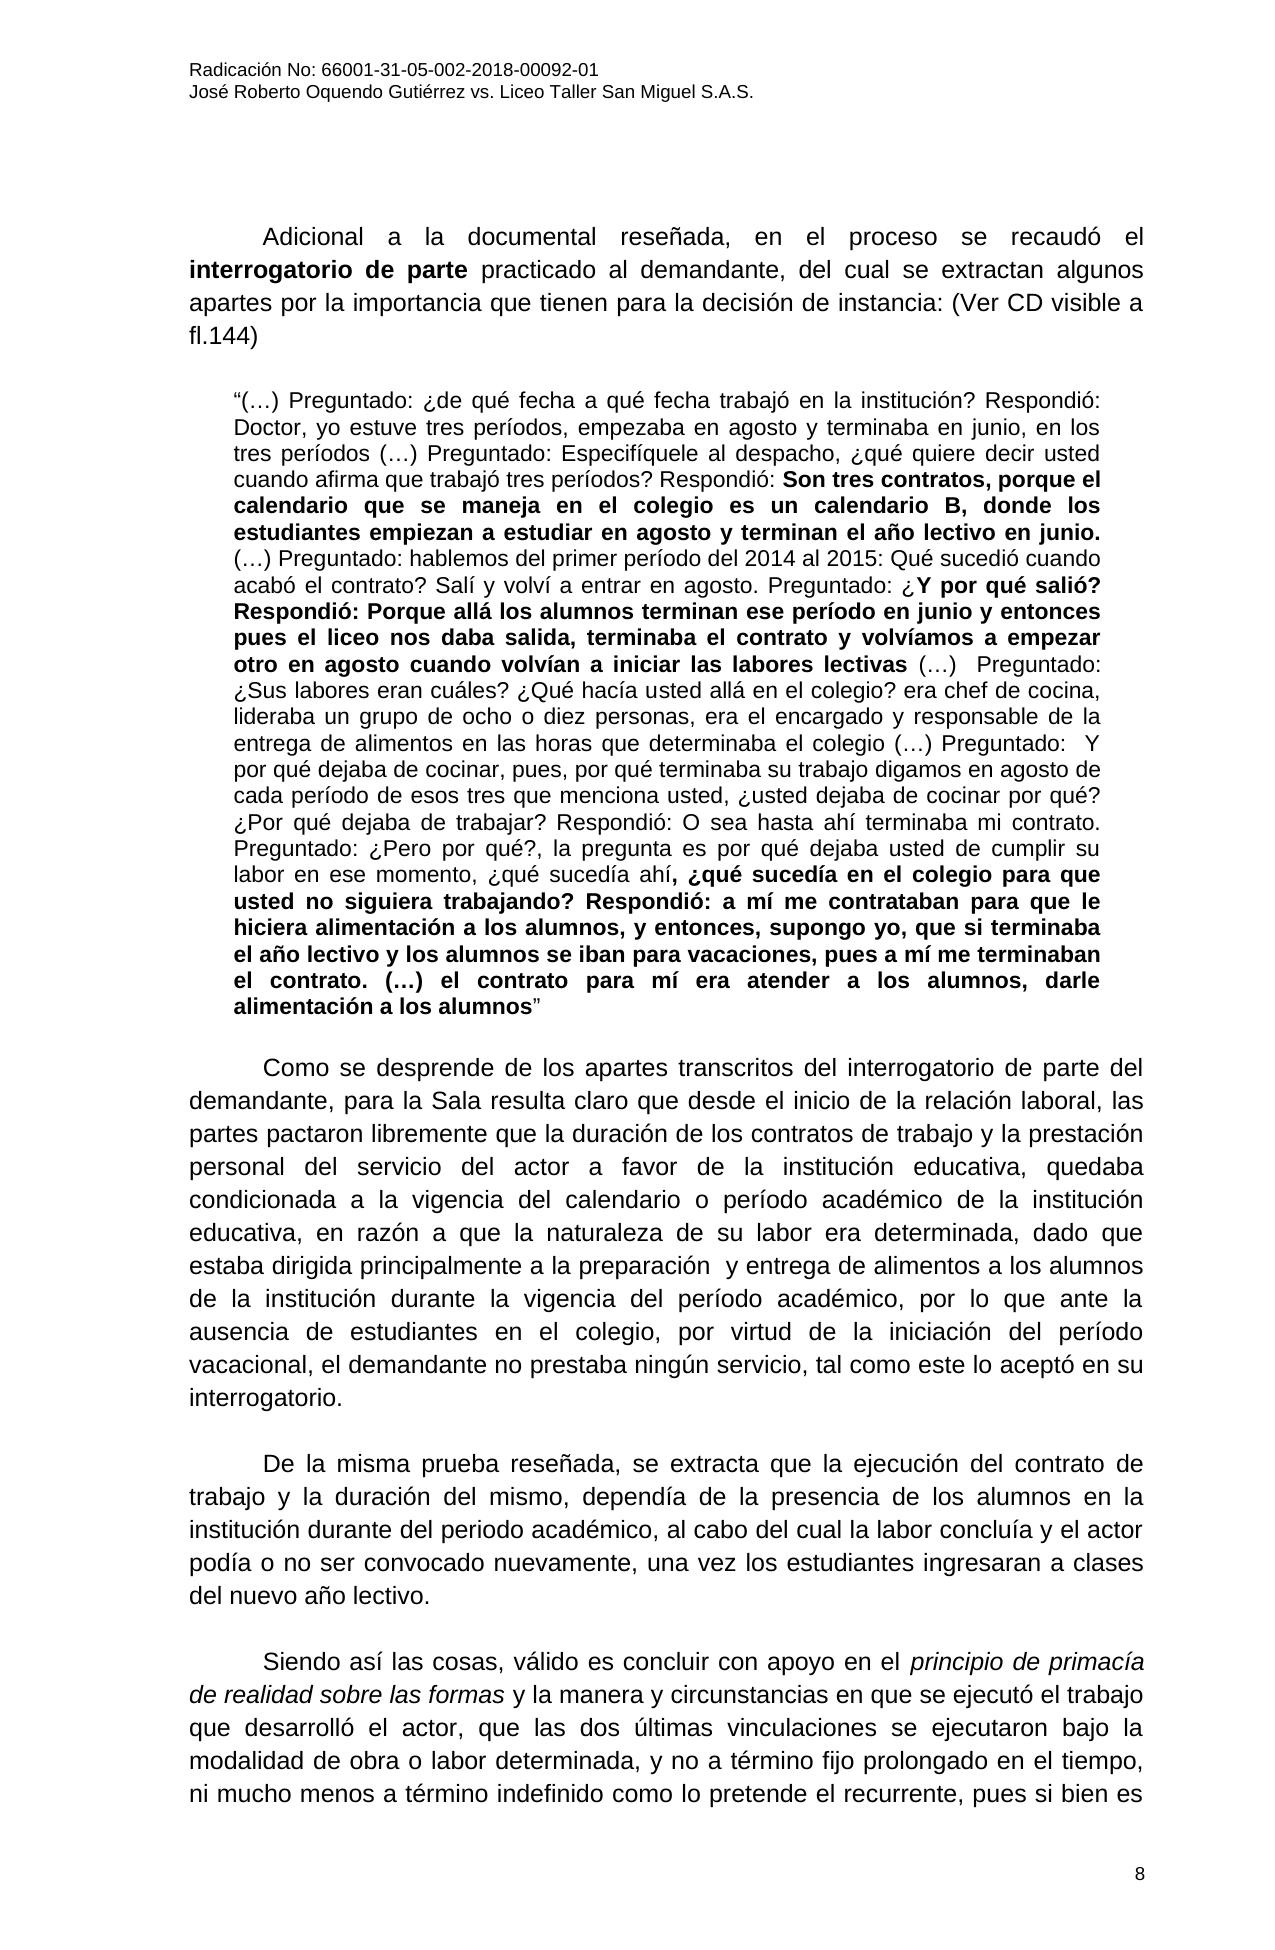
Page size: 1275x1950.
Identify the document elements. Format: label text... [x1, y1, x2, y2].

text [189, 1647, 1145, 1808]
text Adicional a la documental reseñada, en el proceso se recaudó el interrogatorio de parte practicado al demandante, del cual se extractan algunos apartes por la importancia que tienen para la decisión de instancia: (Ver CD visible a fl.144) [189, 222, 1145, 350]
text De la misma prueba reseñada, se extracta que la ejecución del contrato de trabajo y la duración del mismo, dependía de la presencia de los alumnos en la institución durante del periodo académico, al cabo del cual la labor concluía y el actor podía o no ser convocado nuevamente, una vez los estudiantes ingresaran a clases del nuevo año lectivo. [189, 1449, 1145, 1610]
text “(…) Preguntado: ¿de qué fecha a qué fecha trabajó en la institución? Respondió: Doctor, yo estuve tres períodos, empezaba en agosto y terminaba en junio, en los tres períodos (…) Preguntado: Especifíquele al despacho, ¿qué quiere decir usted cuando afirma que trabajó tres períodos? Respondió: Son tres contratos, porque el calendario que se maneja en el colegio es un calendario B, donde los estudiantes empiezan a estudiar en agosto y terminan el año lectivo en junio. (…) Preguntado: hablemos del primer período del 2014 al 2015: Qué sucedió cuando acabó el contrato? Salí y volví a entrar en agosto. Preguntado: ¿Y por qué salió? Respondió: Porque allá los alumnos terminan ese período en junio y entonces pues el liceo nos daba salida, terminaba el contrato y volvíamos a empezar otro en agosto cuando volvían a iniciar las labores lectivas (…) Preguntado: ¿Sus labores eran cuáles? ¿Qué hacía usted allá en el colegio? era chef de cocina, lideraba un grupo de ocho o diez personas, era el encargado y responsable de la entrega de alimentos en las horas que determinaba el colegio (…) Preguntado: Y por qué dejaba de cocinar, pues, por qué terminaba su trabajo digamos en agosto de cada período de esos tres que menciona usted, ¿usted dejaba de cocinar por qué? ¿Por qué dejaba de trabajar? Respondió: O sea hasta ahí terminaba mi contrato. Preguntado: ¿Pero por qué?, la pregunta es por qué dejaba usted de cumplir su labor en ese momento, ¿qué sucedía ahí, ¿qué sucedía en el colegio para que usted no siguiera trabajando? Respondió: a mí me contrataban para que le hiciera alimentación a los alumnos, y entonces, supongo yo, que si terminaba el año lectivo y los alumnos se iban para vacaciones, pues a mí me terminaban el contrato. (…) el contrato para mí era atender a los alumnos, darle alimentación a los alumnos” [233, 387, 1101, 1019]
text Como se desprende de los apartes transcritos del interrogatorio de parte del demandante, para la Sala resulta claro que desde el inicio de la relación laboral, las partes pactaron libremente que la duración de los contratos de trabajo y la prestación personal del servicio del actor a favor de la institución educativa, quedaba condicionada a la vigencia del calendario o período académico de la institución educativa, en razón a que la naturaleza de su labor era determinada, dado que estaba dirigida principalmente a la preparación y entrega de alimentos a los alumnos de la institución durante la vigencia del período académico, por lo que ante la ausencia de estudiantes en el colegio, por virtud de la iniciación del período vacacional, el demandante no prestaba ningún servicio, tal como este lo aceptó en su interrogatorio. [189, 1053, 1145, 1412]
